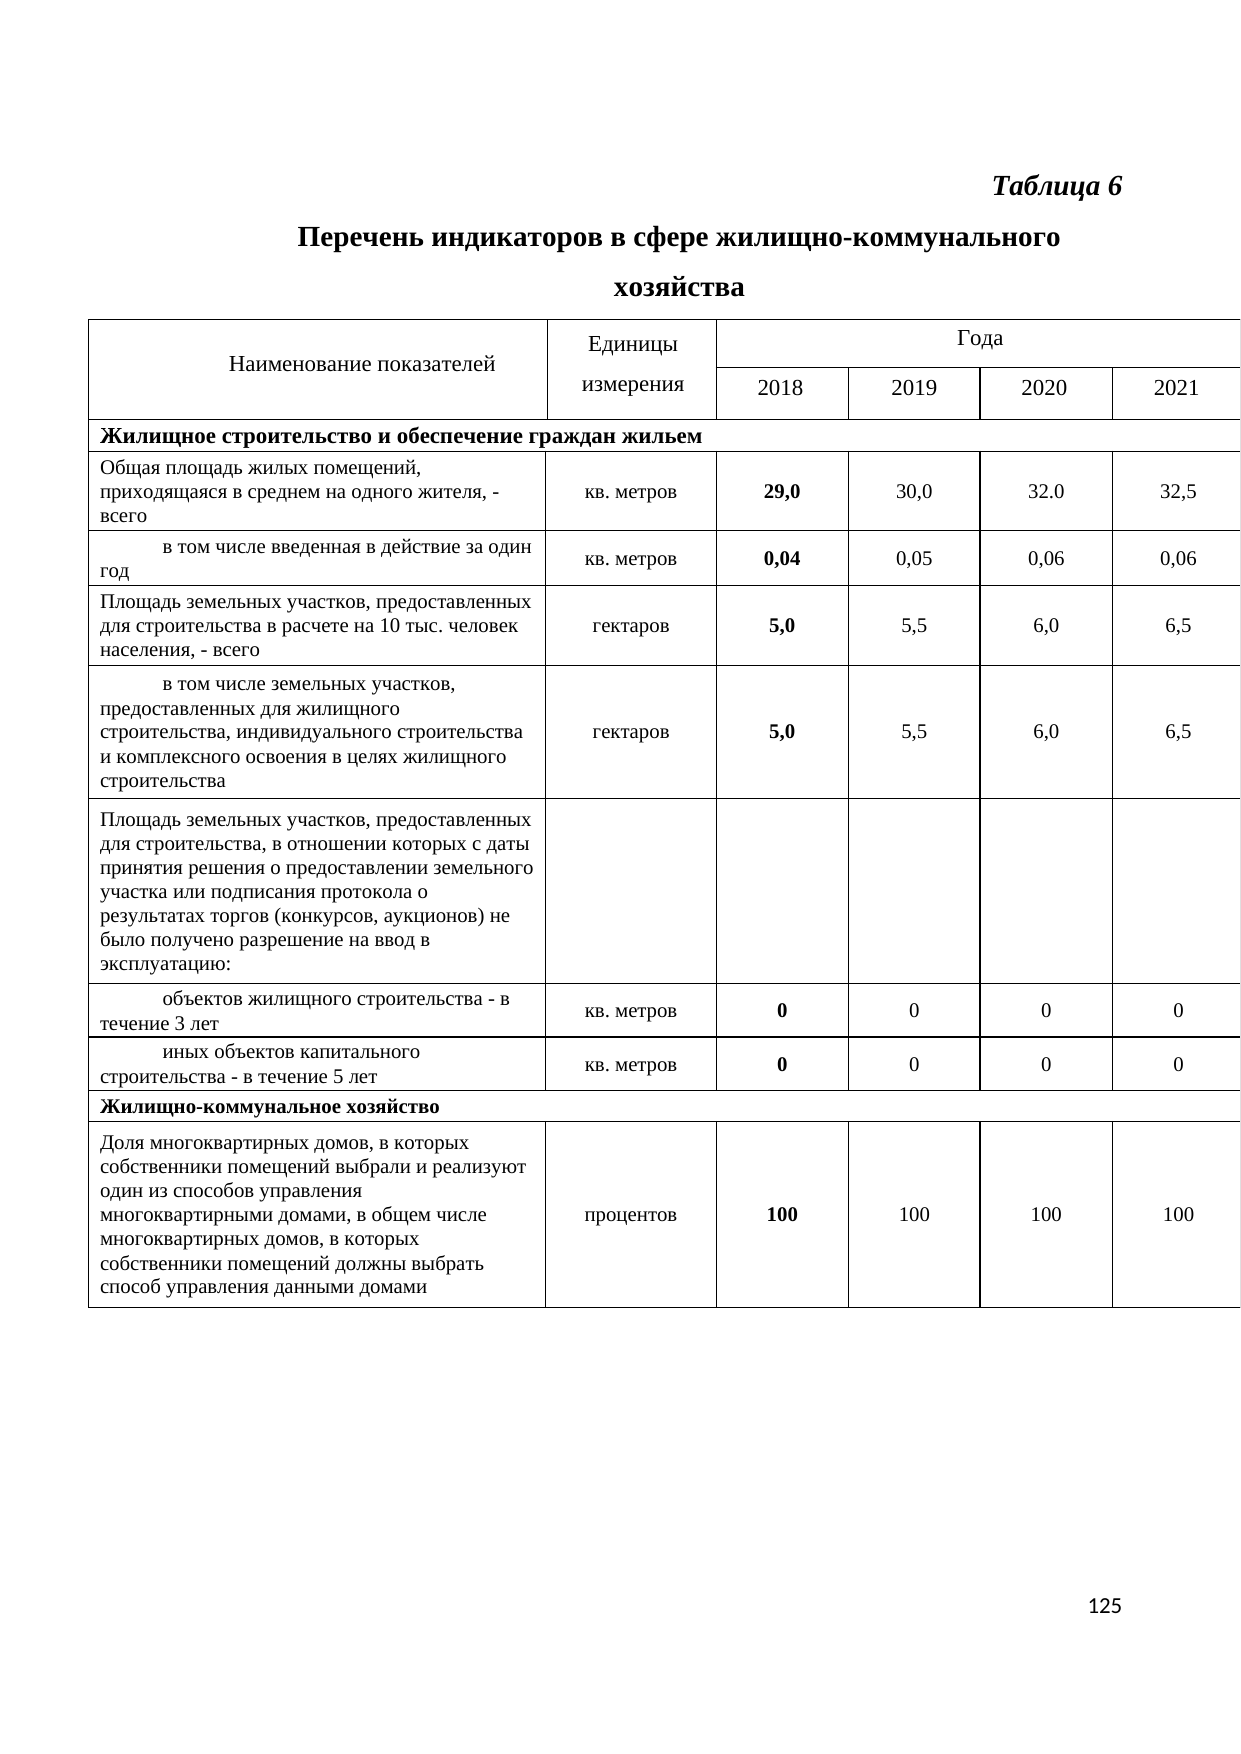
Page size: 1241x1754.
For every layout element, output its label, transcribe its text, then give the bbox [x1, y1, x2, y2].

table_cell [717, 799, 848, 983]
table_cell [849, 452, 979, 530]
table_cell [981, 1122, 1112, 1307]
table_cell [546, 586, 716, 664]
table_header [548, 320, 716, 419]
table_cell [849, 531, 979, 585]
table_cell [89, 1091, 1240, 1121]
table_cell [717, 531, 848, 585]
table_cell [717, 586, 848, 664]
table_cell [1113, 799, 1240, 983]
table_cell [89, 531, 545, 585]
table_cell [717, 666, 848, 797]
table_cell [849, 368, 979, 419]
text Таблица 6 [236, 168, 1122, 202]
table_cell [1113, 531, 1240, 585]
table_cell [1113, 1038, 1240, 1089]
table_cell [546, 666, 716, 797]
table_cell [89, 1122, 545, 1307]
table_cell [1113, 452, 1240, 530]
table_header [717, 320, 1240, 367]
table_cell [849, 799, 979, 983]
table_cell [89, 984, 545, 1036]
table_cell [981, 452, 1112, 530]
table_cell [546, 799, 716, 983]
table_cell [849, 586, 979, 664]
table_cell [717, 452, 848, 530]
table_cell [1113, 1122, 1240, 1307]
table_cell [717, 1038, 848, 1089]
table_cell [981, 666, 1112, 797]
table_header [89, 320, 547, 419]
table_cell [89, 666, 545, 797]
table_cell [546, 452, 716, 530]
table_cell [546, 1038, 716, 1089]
text Перечень индикаторов в сфере жилищно-коммунального хозяйства [236, 219, 1122, 303]
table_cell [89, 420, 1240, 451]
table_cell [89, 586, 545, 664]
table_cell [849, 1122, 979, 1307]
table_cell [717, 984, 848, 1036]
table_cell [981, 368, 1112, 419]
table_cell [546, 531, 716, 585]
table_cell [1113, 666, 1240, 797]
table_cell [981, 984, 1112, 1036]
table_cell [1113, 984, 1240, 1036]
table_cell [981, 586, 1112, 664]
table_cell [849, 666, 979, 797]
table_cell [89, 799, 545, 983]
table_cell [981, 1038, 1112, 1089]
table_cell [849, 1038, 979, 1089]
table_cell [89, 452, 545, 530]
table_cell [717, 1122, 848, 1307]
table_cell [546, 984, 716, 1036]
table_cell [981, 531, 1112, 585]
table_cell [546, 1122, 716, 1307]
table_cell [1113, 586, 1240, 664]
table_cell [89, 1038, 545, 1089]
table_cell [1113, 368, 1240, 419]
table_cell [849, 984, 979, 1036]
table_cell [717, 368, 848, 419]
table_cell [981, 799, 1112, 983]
